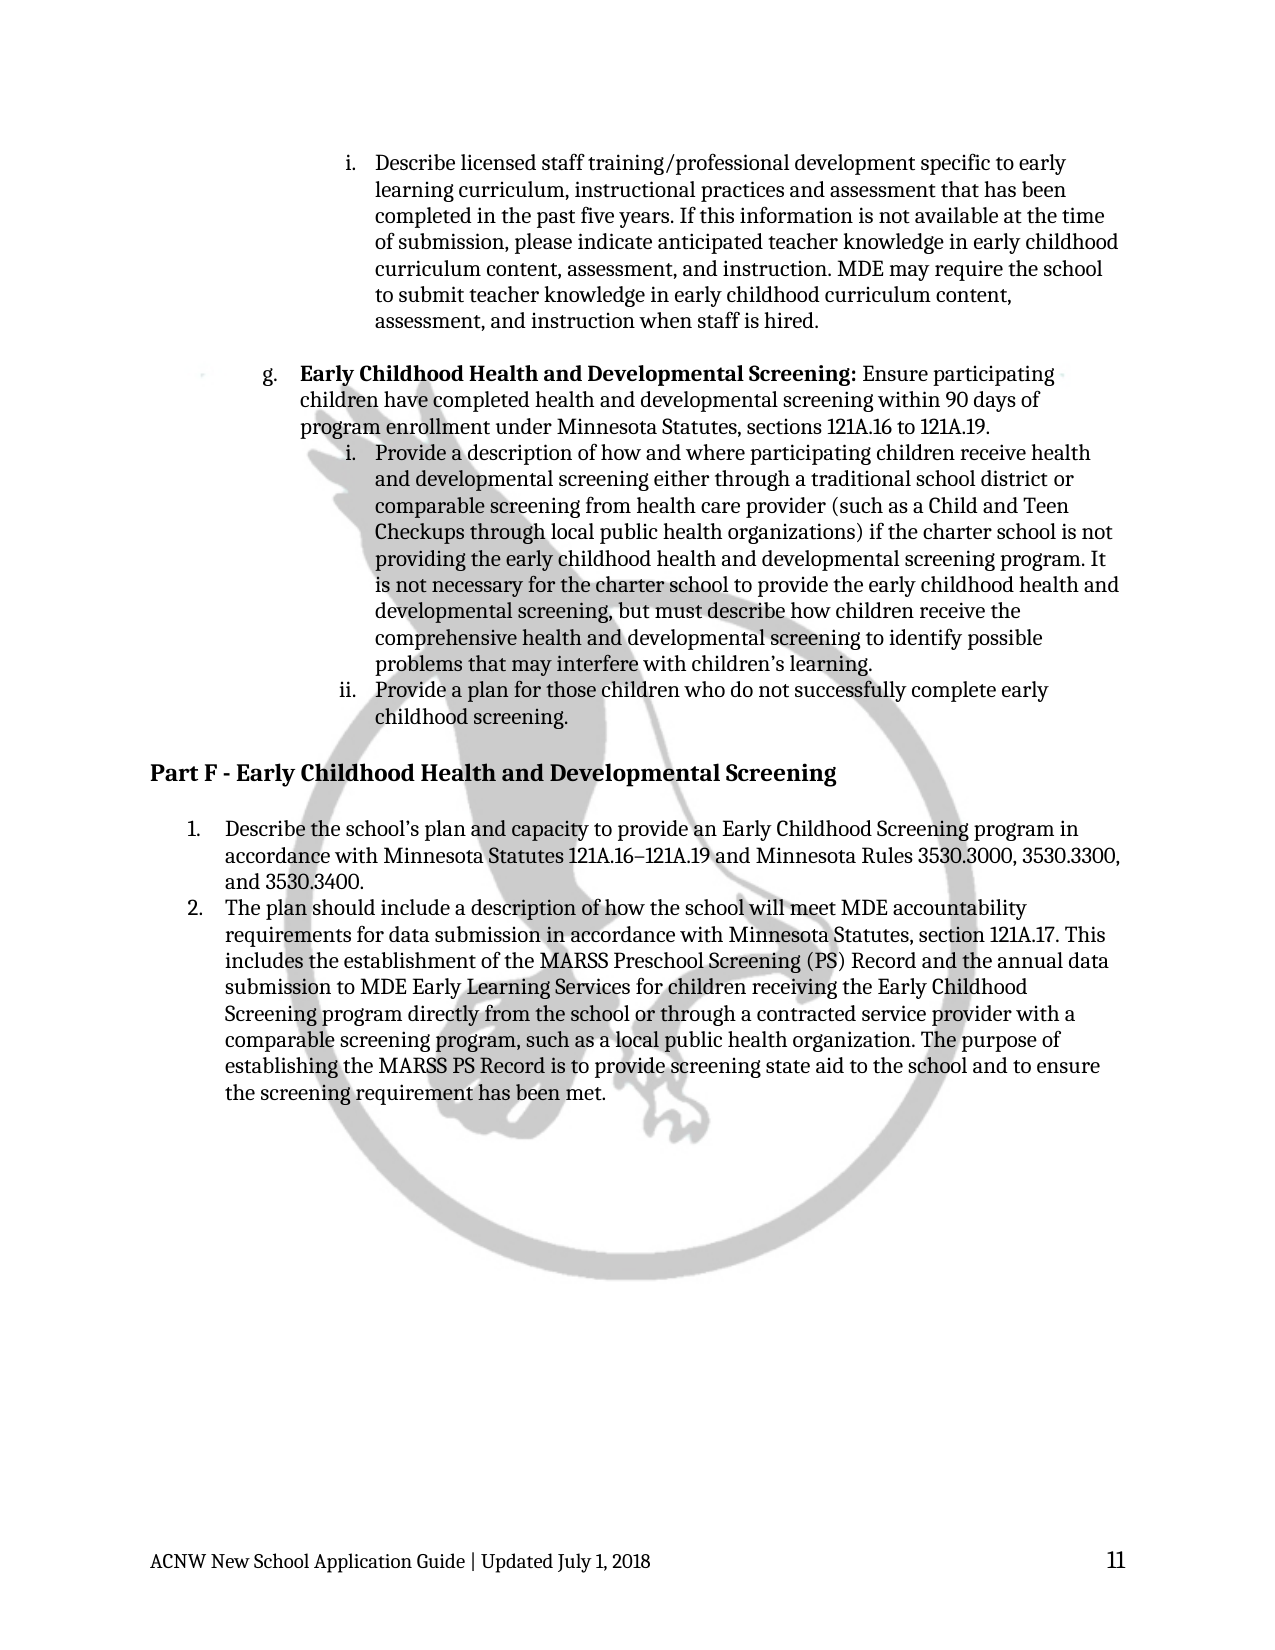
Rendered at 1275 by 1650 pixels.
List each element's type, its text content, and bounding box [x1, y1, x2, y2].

picture [150, 337, 1125, 758]
list The plan should include a description of how the school will meet MDE accountability requirements for data submission in accordance with Minnesota Statutes, section 121A.17. This includes the establishment of the MARSS Preschool Screening (PS) Record and the annual data submission to MDE Early Learning Services for children receiving the Early Childhood Screening program directly from the school or through a contracted service provider with a comparable screening program, such as a local public health organization. The purpose of establishing the MARSS PS Record is to provide screening state aid to the school and to ensure the screening requirement has been met. [187, 895, 1125, 1106]
picture [150, 787, 1125, 1312]
list Describe the school’s plan and capacity to provide an Early Childhood Screening program in accordance with Minnesota Statutes 121A.16–121A.19 and Minnesota Rules 3530.3000, 3530.3300, and 3530.3400. [187, 816, 1125, 895]
text Part F - Early Childhood Health and Developmental Screening [150, 758, 1125, 787]
list Describe licensed staff training/professional development specific to early learning curriculum, instructional practices and assessment that has been completed in the past five years. If this information is not available at the time of submission, please indicate anticipated teacher knowledge in early childhood curriculum content, assessment, and instruction. MDE may require the school to submit teacher knowledge in early childhood curriculum content, assessment, and instruction when staff is hired. [356, 150, 1125, 334]
list Provide a plan for those children who do not successfully complete early childhood screening. [356, 677, 1125, 730]
list Early Childhood Health and Developmental Screening: Ensure participating children have completed health and developmental screening within 90 days of program enrollment under Minnesota Statutes, sections 121A.16 to 121A.19. [262, 361, 1125, 440]
list Provide a description of how and where participating children receive health and developmental screening either through a traditional school district or comparable screening from health care provider (such as a Child and Teen Checkups through local public health organizations) if the charter school is not providing the early childhood health and developmental screening program. It is not necessary for the charter school to provide the early childhood health and developmental screening, but must describe how children receive the comprehensive health and developmental screening to identify possible problems that may interfere with children’s learning. [356, 440, 1125, 677]
